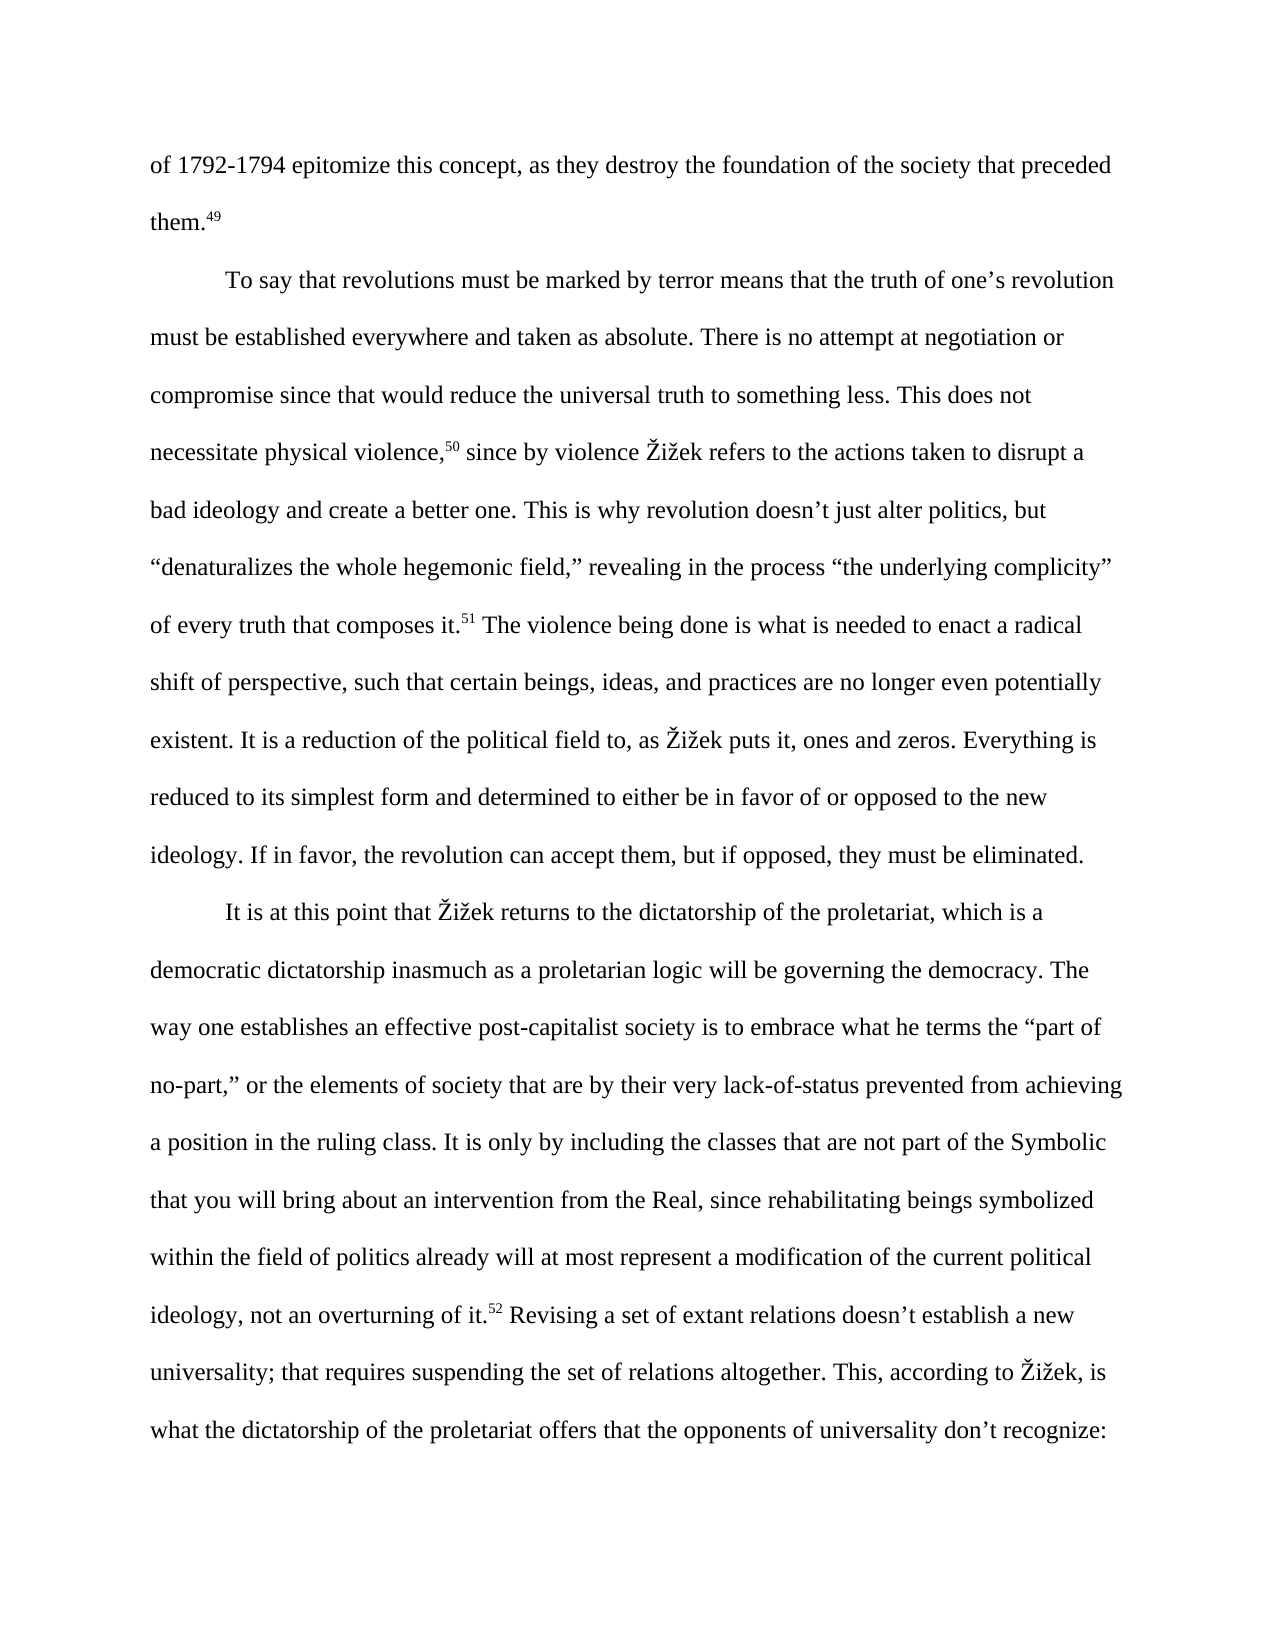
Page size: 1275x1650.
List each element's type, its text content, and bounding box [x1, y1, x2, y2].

text To say that revolutions must be marked by terror means that the truth of one’s revolution must be established everywhere and taken as absolute. There is no attempt at negotiation or compromise since that would reduce the universal truth to something less. This does not necessitate physical violence, since by violence Žižek refers to the actions taken to disrupt a bad ideology and create a better one. This is why revolution doesn’t just alter politics, but “denaturalizes the whole hegemonic field,” revealing in the process “the underlying complicity” of every truth that composes it. The violence being done is what is needed to enact a radical shift of perspective, such that certain beings, ideas, and practices are no longer even potentially existent. It is a reduction of the political field to, as Žižek puts it, ones and zeros. Everything is reduced to its simplest form and determined to either be in favor of or opposed to the new ideology. If in favor, the revolution can accept them, but if opposed, they must be eliminated. [150, 265, 1125, 869]
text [150, 150, 1125, 236]
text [150, 897, 1125, 1444]
